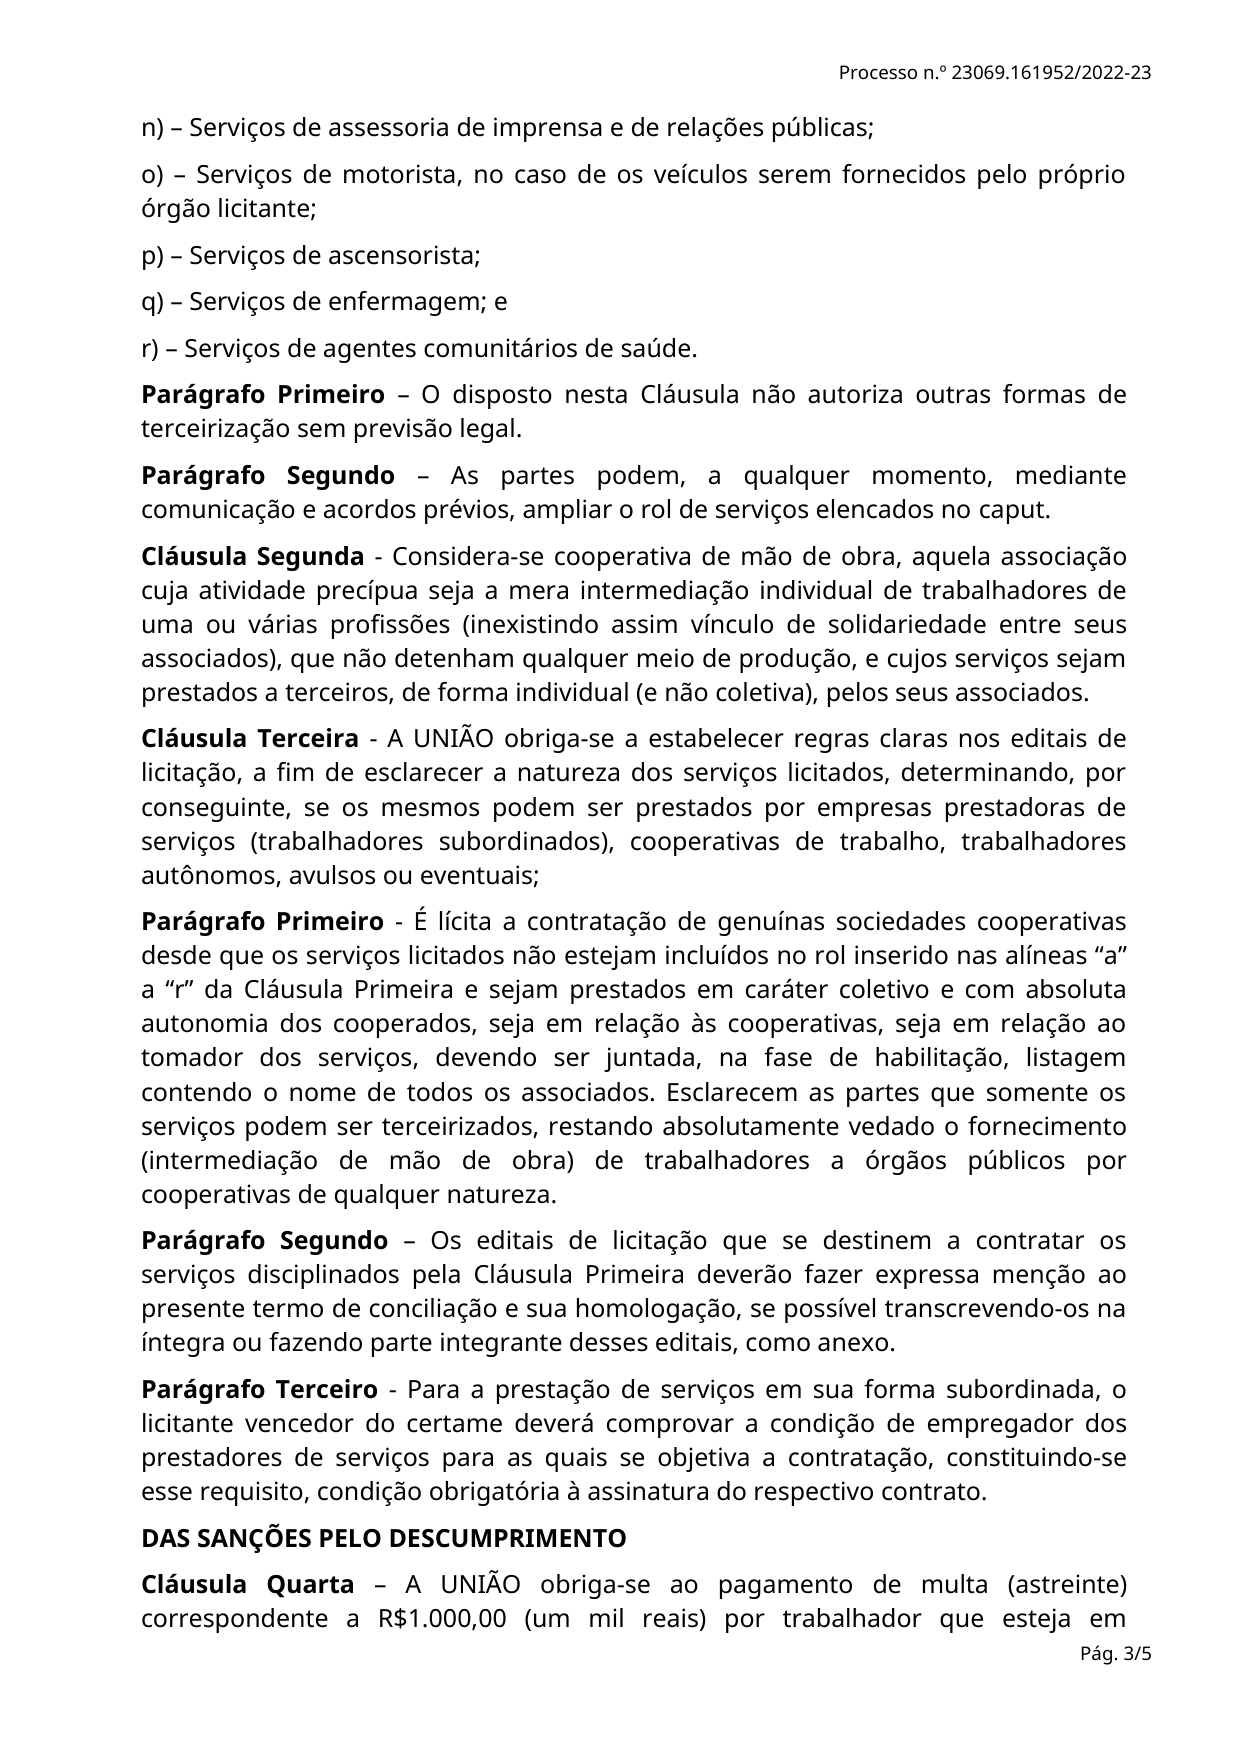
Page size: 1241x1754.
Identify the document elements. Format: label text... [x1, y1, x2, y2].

text Cláusula Terceira - A UNIÃO obriga-se a estabelecer regras claras nos editais de licitação, a fim de esclarecer a natureza dos serviços licitados, determinando, por conseguinte, se os mesmos podem ser prestados por empresas prestadoras de serviços (trabalhadores subordinados), cooperativas de trabalho, trabalhadores autônomos, avulsos ou eventuais; [141, 721, 1128, 891]
text Parágrafo Primeiro – O disposto nesta Cláusula não autoriza outras formas de terceirização sem previsão legal. [141, 377, 1128, 445]
text r) – Serviços de agentes comunitários de saúde. [141, 330, 1128, 364]
text Parágrafo Segundo – As partes podem, a qualquer momento, mediante comunicação e acordos prévios, ampliar o rol de serviços elencados no caput. [141, 458, 1128, 526]
text p) – Serviços de ascensorista; [141, 237, 1128, 271]
text Parágrafo Terceiro - Para a prestação de serviços em sua forma subordinada, o licitante vencedor do certame deverá comprovar a condição de empregador dos prestadores de serviços para as quais se objetiva a contratação, constituindo-se esse requisito, condição obrigatória à assinatura do respectivo contrato. [141, 1372, 1128, 1508]
text q) – Serviços de enfermagem; e [141, 284, 1128, 318]
text o) – Serviços de motorista, no caso de os veículos serem fornecidos pelo próprio órgão licitante; [141, 157, 1128, 225]
text n) – Serviços de assessoria de imprensa e de relações públicas; [141, 110, 1128, 144]
text DAS SANÇÕES PELO DESCUMPRIMENTO [141, 1520, 1128, 1554]
text Cláusula Segunda - Considera-se cooperativa de mão de obra, aquela associação cuja atividade precípua seja a mera intermediação individual de trabalhadores de uma ou várias profissões (inexistindo assim vínculo de solidariedade entre seus associados), que não detenham qualquer meio de produção, e cujos serviços sejam prestados a terceiros, de forma individual (e não coletiva), pelos seus associados. [141, 538, 1128, 708]
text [141, 1567, 1128, 1635]
text Parágrafo Primeiro - É lícita a contratação de genuínas sociedades cooperativas desde que os serviços licitados não estejam incluídos no rol inserido nas alíneas “a” a “r” da Cláusula Primeira e sejam prestados em caráter coletivo e com absoluta autonomia dos cooperados, seja em relação às cooperativas, seja em relação ao tomador dos serviços, devendo ser juntada, na fase de habilitação, listagem contendo o nome de todos os associados. Esclarecem as partes que somente os serviços podem ser terceirizados, restando absolutamente vedado o fornecimento (intermediação de mão de obra) de trabalhadores a órgãos públicos por cooperativas de qualquer natureza. [141, 904, 1128, 1210]
text Parágrafo Segundo – Os editais de licitação que se destinem a contratar os serviços disciplinados pela Cláusula Primeira deverão fazer expressa menção ao presente termo de conciliação e sua homologação, se possível transcrevendo-os na íntegra ou fazendo parte integrante desses editais, como anexo. [141, 1223, 1128, 1359]
